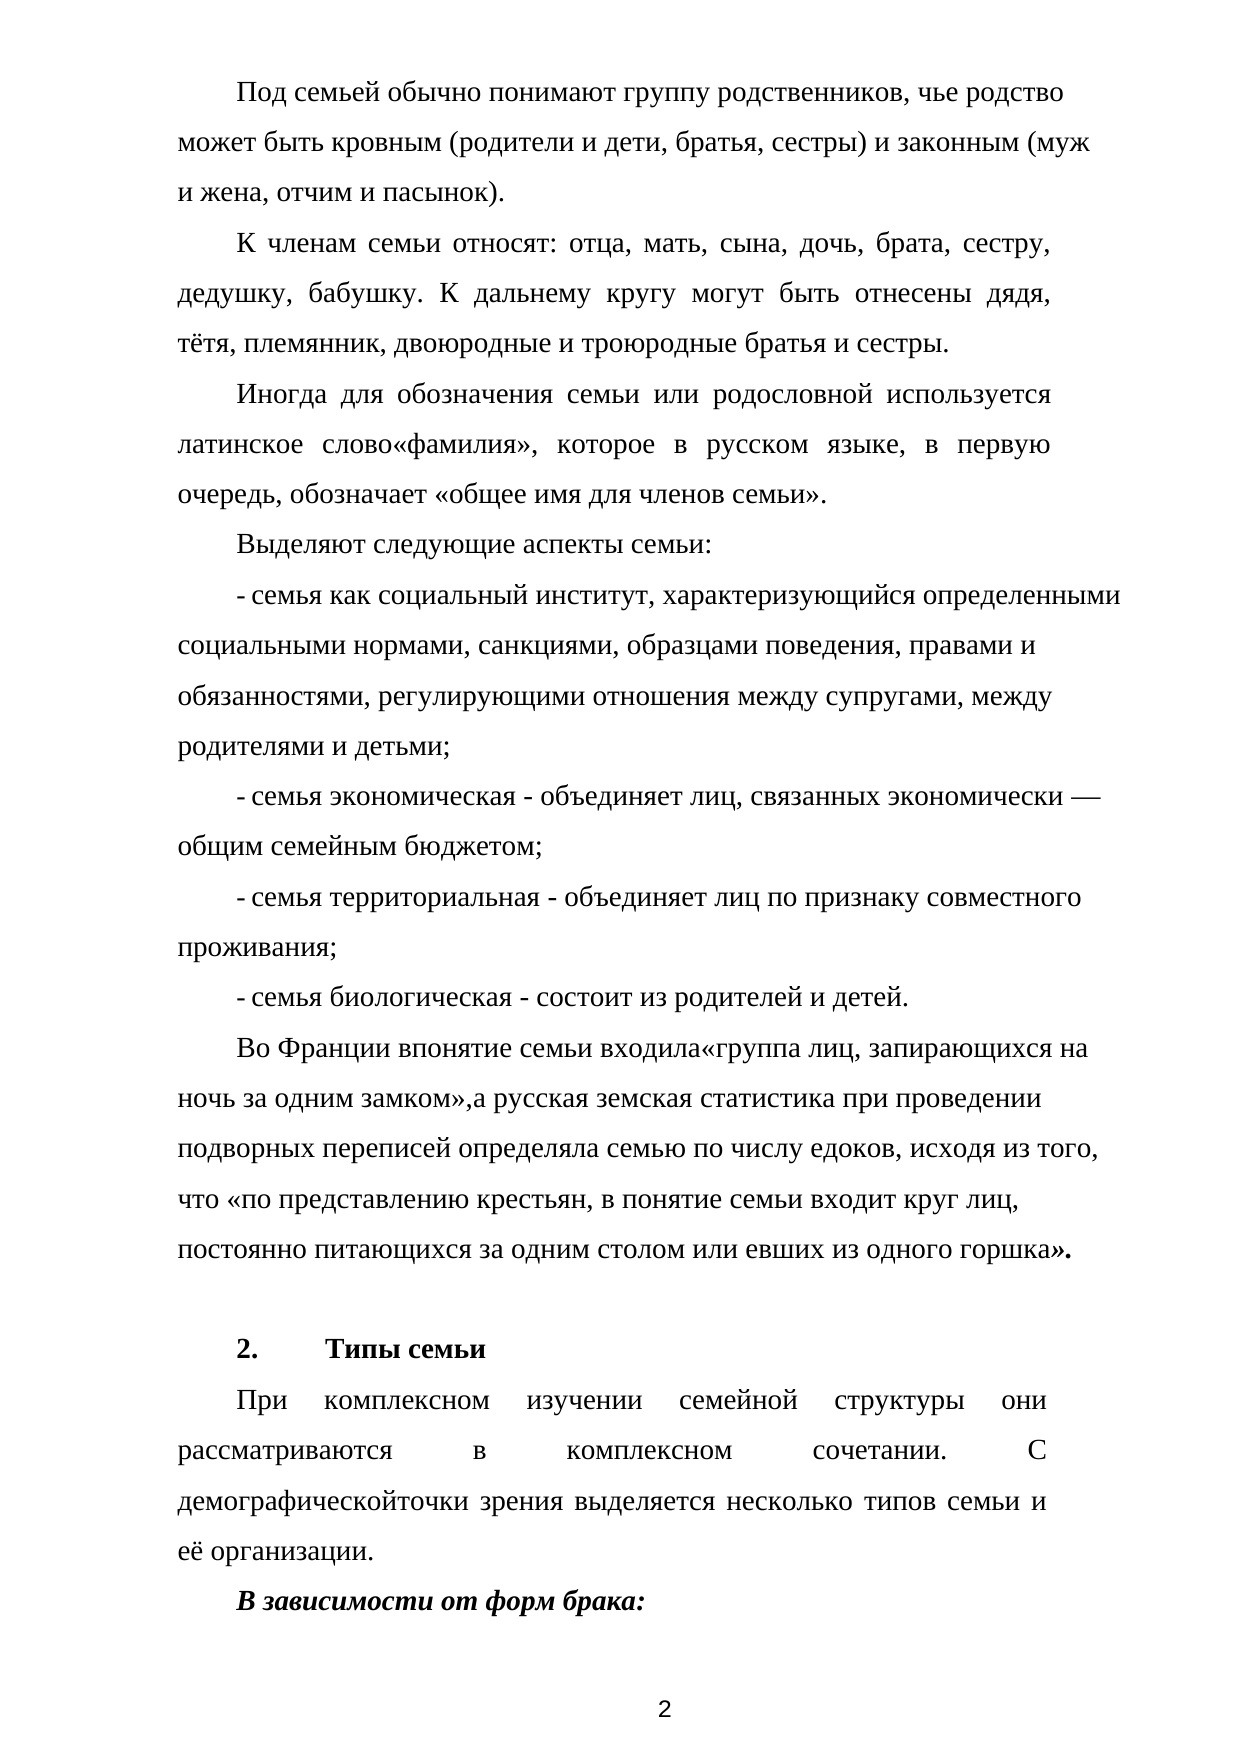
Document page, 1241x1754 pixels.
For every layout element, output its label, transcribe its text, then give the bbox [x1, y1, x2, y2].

text К членам семьи относят: отца, мать, сына, дочь, брата, сестру, дедушку, бабушку. К дальнему кругу могут быть отнесены дядя, тётя, племянник, двоюродные и троюродные братья и сестры. [177, 225, 1052, 359]
list семья как социальный институт, характеризующийся определенными социальными нормами, санкциями, образцами поведения, правами и обязанностями, регулирующими отношения между супругами, между родителями и детьми; [177, 577, 1151, 761]
list семья биологическая - состоит из родителей и детей. [177, 979, 1152, 1013]
text Выделяют следующие аспекты семьи: [177, 527, 1152, 560]
text Иногда для обозначения семьи или родословной используется латинское слово«фамилия», которое в русском языке, в первую очередь, обозначает «общее имя для членов семьи». [177, 376, 1052, 510]
list семья экономическая - объединяет лиц, связанных экономически — общим семейным бюджетом; [177, 778, 1124, 862]
text В зависимости от форм брака: [177, 1583, 1152, 1617]
text Под семьей обычно понимают группу родственников, чье родство может быть кровным (родители и дети, братья, сестры) и законным (муж и жена, отчим и пасынок). [177, 74, 1091, 208]
text Во Франции впонятие семьи входила«группа лиц, запирающихся на ночь за одним замком»,а русская земская статистика при проведении подворных переписей определяла семью по числу едоков, исходя из того, что «по представлению крестьян, в понятие семьи входит круг лиц, постоянно питающихся за одним столом или евших из одного горшка». [177, 1030, 1124, 1264]
list семья территориальная - объединяет лиц по признаку совместного проживания; [177, 879, 1124, 963]
list Типы семьи [177, 1332, 1124, 1365]
text При комплексном изучении семейной структуры они рассматриваются в комплексном сочетании. С демографическойточки зрения выделяется несколько типов семьи и её организации. [177, 1382, 1047, 1566]
